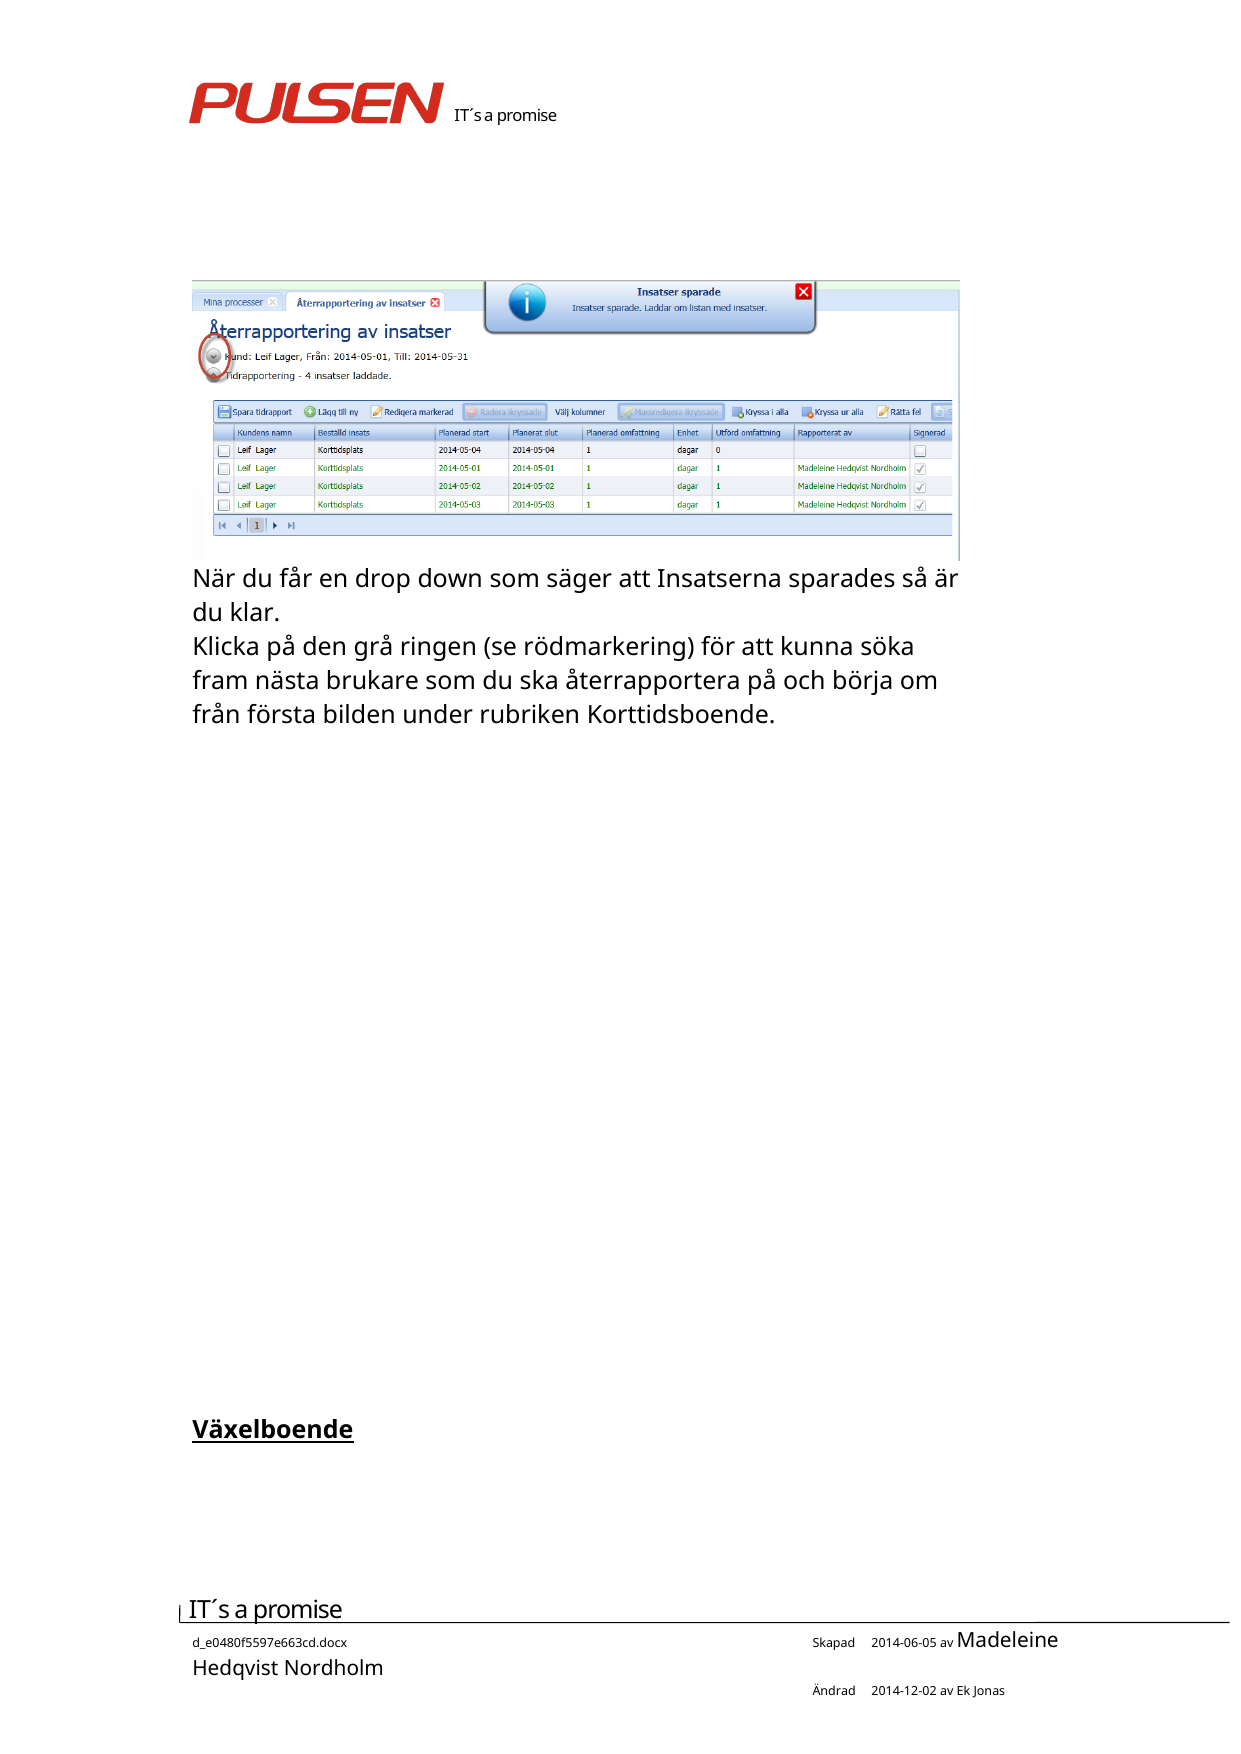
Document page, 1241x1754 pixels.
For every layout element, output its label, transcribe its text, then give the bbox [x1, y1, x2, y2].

text När du får en drop down som säger att Insatserna sparades så är du klar. [192, 561, 960, 628]
text Klicka på den grå ringen (se rödmarkering) för att kunna söka fram nästa brukare som du ska återrapportera på och börja om från första bilden under rubriken Korttidsboende. [192, 628, 960, 731]
picture [189, 81, 444, 124]
picture [192, 280, 960, 561]
text Växelboende [192, 1412, 960, 1446]
